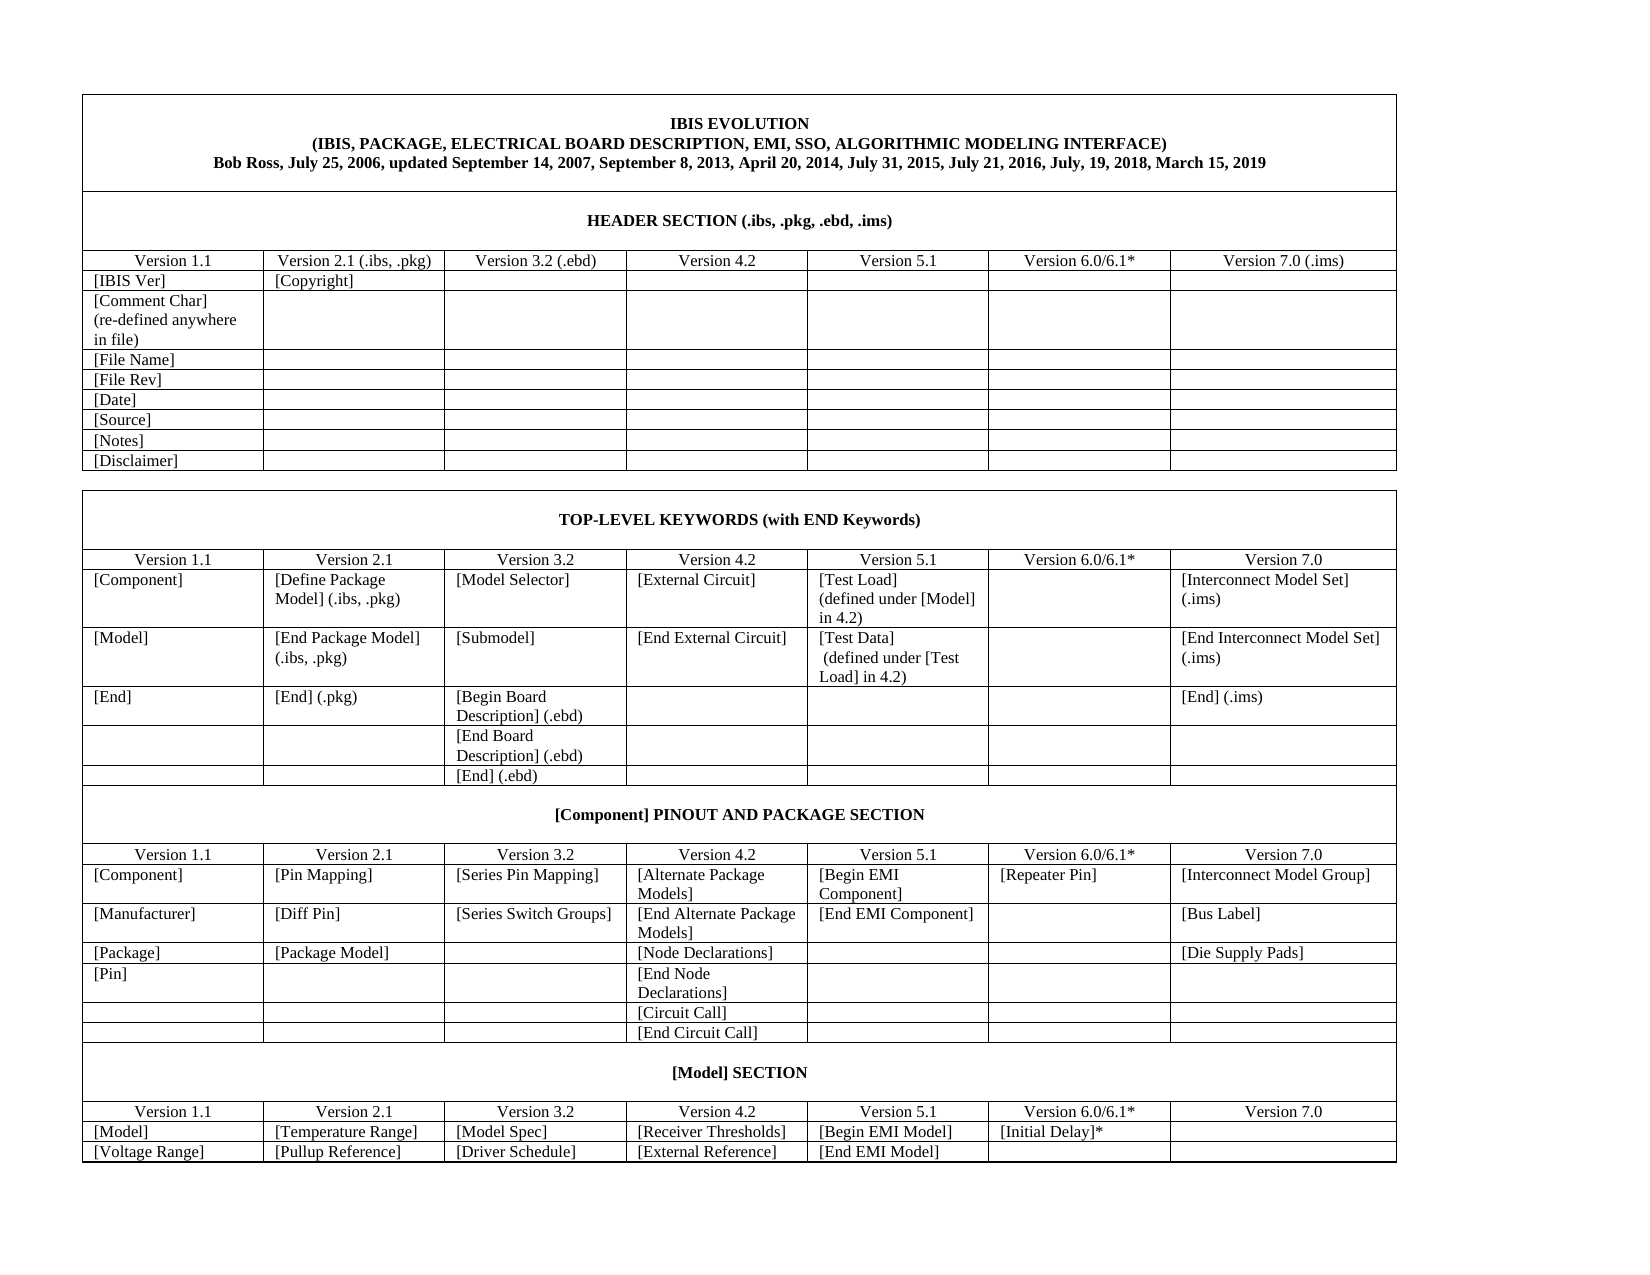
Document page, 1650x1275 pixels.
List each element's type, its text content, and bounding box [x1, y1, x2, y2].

table_cell [End Circuit Call] [627, 1023, 807, 1042]
table_cell [Bus Label] [1171, 904, 1396, 942]
table_cell [1171, 726, 1396, 764]
table_cell [989, 570, 1170, 627]
table_header IBIS EVOLUTION (IBIS, PACKAGE, ELECTRICAL BOARD DESCRIPTION, EMI, SSO, ALGORITHMIC MODELING INTERFACE) Bob Ross, July 25, 2006, updated September 14, 2007, September 8, 2013, April 20, 2014, July 31, 2015, July 21, 2016, July, 19, 2018, March 15, 2019 [83, 95, 1396, 191]
table_cell Version 5.1 [808, 550, 988, 569]
table_cell [External Reference] [627, 1142, 807, 1161]
table_cell Version 7.0 [1171, 550, 1396, 569]
table_cell Version 1.1 [83, 844, 263, 863]
table_cell [808, 451, 988, 470]
table_header TOP-LEVEL KEYWORDS (with END Keywords) [83, 491, 1396, 548]
table_cell [End Board Description] (.ebd) [445, 726, 626, 764]
table_cell [End Alternate Package Models] [627, 904, 807, 942]
table_cell [808, 370, 988, 389]
table_cell [Initial Delay]* [989, 1122, 1170, 1141]
table_cell [445, 964, 626, 1002]
table_cell Version 5.1 [808, 1102, 988, 1121]
table_cell [Begin Board Description] (.ebd) [445, 687, 626, 725]
table_cell Version 4.2 [627, 251, 807, 270]
table_cell [1171, 451, 1396, 470]
table_cell Version 3.2 (.ebd) [445, 251, 626, 270]
table_cell [Source] [83, 410, 263, 429]
table_cell [Series Pin Mapping] [445, 865, 626, 903]
table_cell Version 3.2 [445, 1102, 626, 1121]
table_cell [445, 291, 626, 348]
table_cell [Date] [83, 390, 263, 409]
table_cell [83, 1023, 263, 1042]
table_cell [End] (.pkg) [264, 687, 444, 725]
table_cell Version 4.2 [627, 550, 807, 569]
table_cell [Model] SECTION [83, 1043, 1396, 1101]
table_cell [627, 726, 807, 764]
table_cell [264, 390, 444, 409]
table_cell [End Interconnect Model Set] (.ims) [1171, 628, 1396, 686]
table_cell [End EMI Model] [808, 1142, 988, 1161]
table_cell [1171, 291, 1396, 348]
table_cell [Driver Schedule] [445, 1142, 626, 1161]
table_cell [Die Supply Pads] [1171, 943, 1396, 962]
table_cell [989, 291, 1170, 348]
table_cell Version 5.1 [808, 251, 988, 270]
table_cell [808, 1023, 988, 1042]
table_cell [989, 350, 1170, 369]
table_cell [627, 766, 807, 785]
table_cell [1171, 964, 1396, 1002]
table_cell [1171, 390, 1396, 409]
table_cell [1171, 1142, 1396, 1161]
table_cell [627, 451, 807, 470]
table_cell [83, 1003, 263, 1022]
table_cell [264, 370, 444, 389]
table_cell [627, 410, 807, 429]
table_cell [Begin EMI Model] [808, 1122, 988, 1141]
table_cell [Component] [83, 570, 263, 627]
table_cell [Interconnect Model Group] [1171, 865, 1396, 903]
table_cell [989, 766, 1170, 785]
table_cell [264, 291, 444, 348]
table_cell [808, 291, 988, 348]
table_cell [445, 943, 626, 962]
table_cell [File Rev] [83, 370, 263, 389]
table_cell [Model Spec] [445, 1122, 626, 1141]
table_cell [End EMI Component] [808, 904, 988, 942]
table_cell [445, 1023, 626, 1042]
table_cell [End Node Declarations] [627, 964, 807, 1002]
table_cell [627, 390, 807, 409]
table_cell [264, 1023, 444, 1042]
table_cell x [627, 271, 807, 290]
table_cell Version 2.1 (.ibs, .pkg) [264, 251, 444, 270]
table_cell [File Name] [83, 350, 263, 369]
table_cell [808, 1003, 988, 1022]
table_cell [Test Data] (defined under [Test Load] in 4.2) [808, 628, 988, 686]
table_cell [445, 410, 626, 429]
table_cell Version 6.0/6.1* [989, 550, 1170, 569]
table_cell Version 6.0/6.1* [989, 844, 1170, 863]
table_cell [445, 370, 626, 389]
table_cell [Model] [83, 628, 263, 686]
table_cell Version 2.1 [264, 844, 444, 863]
table_cell [989, 271, 1170, 290]
table_cell [Disclaimer] [83, 451, 263, 470]
table_cell [End] (.ebd) [445, 766, 626, 785]
table_cell [627, 370, 807, 389]
table_cell [End] [83, 687, 263, 725]
table_cell [989, 687, 1170, 725]
table_cell Version 4.2 [627, 844, 807, 863]
table_cell [808, 726, 988, 764]
table_cell [1171, 370, 1396, 389]
table_cell [Diff Pin] [264, 904, 444, 942]
table_cell [1171, 1023, 1396, 1042]
table_cell [989, 1003, 1170, 1022]
table_cell [808, 410, 988, 429]
table_cell [1171, 1003, 1396, 1022]
table_cell [627, 291, 807, 348]
table_cell [627, 430, 807, 449]
table_cell [Voltage Range] [83, 1142, 263, 1161]
table_cell [Model Selector] [445, 570, 626, 627]
table_cell [End External Circuit] [627, 628, 807, 686]
table_cell [808, 964, 988, 1002]
table_cell [Test Load] (defined under [Model] in 4.2) [808, 570, 988, 627]
table_cell Version 1.1 [83, 1102, 263, 1121]
table_cell [Comment Char] (re-defined anywhere in file) [83, 291, 263, 348]
table_cell [1171, 430, 1396, 449]
table_cell [445, 350, 626, 369]
table_cell Version 7.0 [1171, 1102, 1396, 1121]
table_cell [Package Model] [264, 943, 444, 962]
table_cell Version 6.0/6.1* [989, 251, 1170, 270]
table_cell [989, 964, 1170, 1002]
table_cell [989, 726, 1170, 764]
table_cell [Pin Mapping] [264, 865, 444, 903]
table_cell [445, 271, 626, 290]
table_cell [264, 430, 444, 449]
table_cell [Pin] [83, 964, 263, 1002]
table_cell [445, 1003, 626, 1022]
table_cell HEADER SECTION (.ibs, .pkg, .ebd, .ims) [83, 192, 1396, 249]
table_cell [Series Switch Groups] [445, 904, 626, 942]
table_cell Version 2.1 [264, 550, 444, 569]
table_cell [445, 390, 626, 409]
table_cell [Notes] [83, 430, 263, 449]
table_cell [Repeater Pin] [989, 865, 1170, 903]
table_cell Version 7.0 [1171, 844, 1396, 863]
table_cell [Copyright] [264, 271, 444, 290]
table_cell [989, 390, 1170, 409]
table_cell Version 1.1 [83, 550, 263, 569]
table_cell [End] (.ims) [1171, 687, 1396, 725]
table_cell [264, 766, 444, 785]
table_cell [808, 943, 988, 962]
table_cell [Component] [83, 865, 263, 903]
table_cell [Circuit Call] [627, 1003, 807, 1022]
table_cell [1171, 1122, 1396, 1141]
table_cell [627, 350, 807, 369]
table_cell [83, 766, 263, 785]
table_cell [Interconnect Model Set] (.ims) [1171, 570, 1396, 627]
table_cell [264, 410, 444, 429]
table_cell [Component] PINOUT AND PACKAGE SECTION [83, 786, 1396, 843]
table_cell [989, 904, 1170, 942]
table_cell Version 7.0 (.ims) [1171, 251, 1396, 270]
table_cell [808, 390, 988, 409]
table_cell Version 5.1 [808, 844, 988, 863]
table_cell [End Package Model] (.ibs, .pkg) [264, 628, 444, 686]
table_cell [Alternate Package Models] [627, 865, 807, 903]
table_cell [Node Declarations] [627, 943, 807, 962]
table_cell [Define Package Model] (.ibs, .pkg) [264, 570, 444, 627]
table_cell [264, 1003, 444, 1022]
table_cell [989, 451, 1170, 470]
table_cell [IBIS Ver] [83, 271, 263, 290]
table_cell [Model] [83, 1122, 263, 1141]
table_cell [989, 943, 1170, 962]
table_cell [1171, 271, 1396, 290]
table_cell Version 4.2 [627, 1102, 807, 1121]
table_cell Version 2.1 [264, 1102, 444, 1121]
table_cell [808, 766, 988, 785]
table_cell [264, 964, 444, 1002]
table_cell Version 3.2 [445, 844, 626, 863]
table_cell [1171, 350, 1396, 369]
table_cell [808, 350, 988, 369]
table_cell [989, 430, 1170, 449]
table_cell [445, 430, 626, 449]
table_cell [989, 1142, 1170, 1161]
table_cell [External Circuit] [627, 570, 807, 627]
table_cell [627, 687, 807, 725]
table_cell Version 3.2 [445, 550, 626, 569]
table_cell [83, 726, 263, 764]
table_cell [989, 410, 1170, 429]
table_cell [Pullup Reference] [264, 1142, 444, 1161]
table_cell [Submodel] [445, 628, 626, 686]
table_cell [Temperature Range] [264, 1122, 444, 1141]
table_cell [808, 687, 988, 725]
table_cell [445, 451, 626, 470]
table_cell [989, 1023, 1170, 1042]
table_cell [264, 350, 444, 369]
table_cell [Begin EMI Component] [808, 865, 988, 903]
table_cell Version 6.0/6.1* [989, 1102, 1170, 1121]
table_cell [264, 451, 444, 470]
table_cell [1171, 410, 1396, 429]
table_cell [808, 271, 988, 290]
table_cell [989, 370, 1170, 389]
table_cell [989, 628, 1170, 686]
table_cell [Package] [83, 943, 263, 962]
table_cell [Manufacturer] [83, 904, 263, 942]
table_cell [Receiver Thresholds] [627, 1122, 807, 1141]
table_cell [264, 726, 444, 764]
table_cell [1171, 766, 1396, 785]
table_cell [808, 430, 988, 449]
table_cell Version 1.1 [83, 251, 263, 270]
